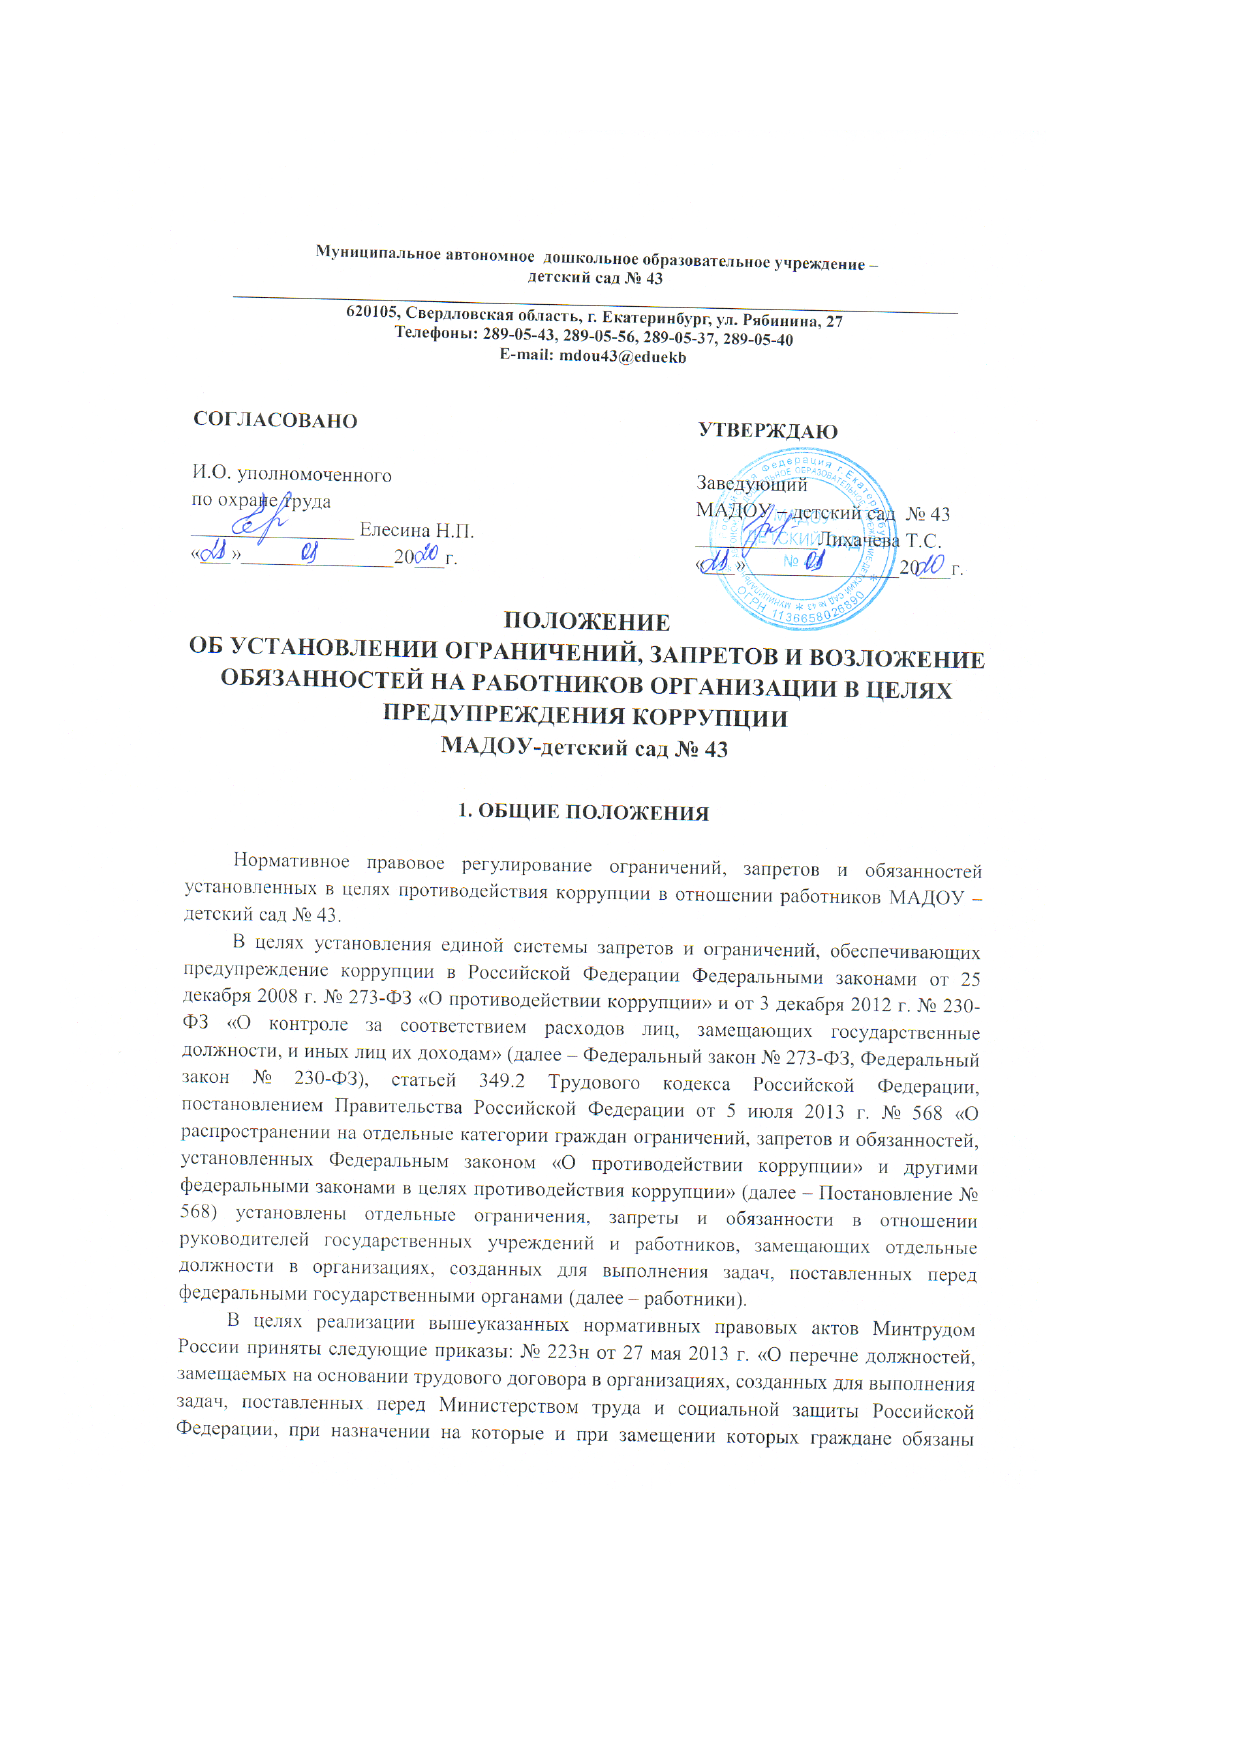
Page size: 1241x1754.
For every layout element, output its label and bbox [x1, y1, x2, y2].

picture [44, 118, 1060, 1489]
